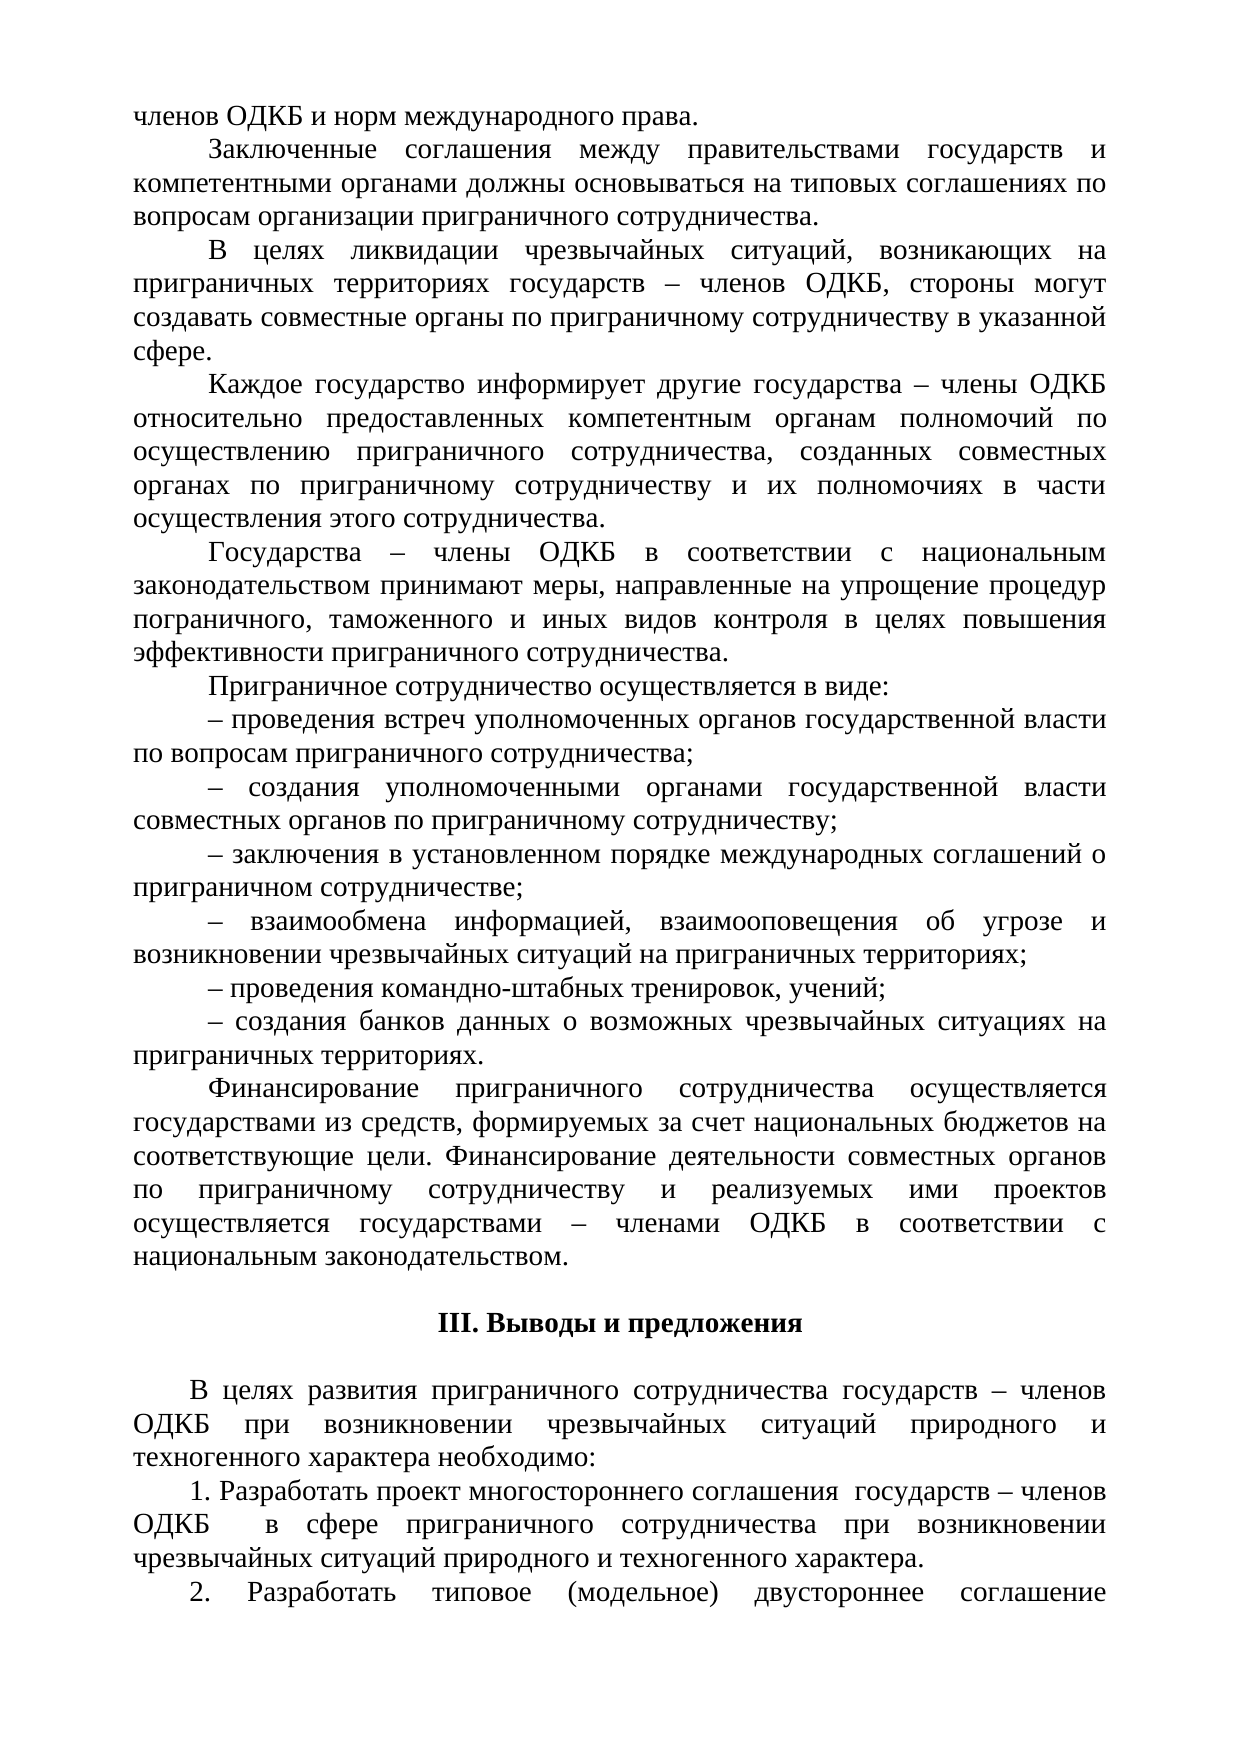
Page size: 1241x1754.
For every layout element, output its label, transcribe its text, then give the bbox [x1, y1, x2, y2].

text – взаимообмена информацией, взаимооповещения об угрозе и возникновении чрезвычайных ситуаций на приграничных территориях; [133, 903, 1107, 970]
text – создания банков данных о возможных чрезвычайных ситуациях на приграничных территориях. [133, 1003, 1107, 1071]
text – создания уполномоченными органами государственной власти совместных органов по приграничному сотрудничеству; [133, 769, 1107, 836]
text В целях ликвидации чрезвычайных ситуаций, возникающих на приграничных территориях государств – членов ОДКБ, стороны могут создавать совместные органы по приграничному сотрудничеству в указанной сфере. [133, 232, 1107, 366]
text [133, 1574, 1107, 1607]
text 1. Разработать проект многостороннего соглашения государств – членов ОДКБ в сфере приграничного сотрудничества при возникновении чрезвычайных ситуаций природного и техногенного характера. [133, 1473, 1107, 1574]
text Каждое государство информирует другие государства – члены ОДКБ относительно предоставленных компетентным органам полномочий по осуществлению приграничного сотрудничества, созданных совместных органах по приграничному сотрудничеству и их полномочиях в части осуществления этого сотрудничества. [133, 366, 1107, 534]
text Приграничное сотрудничество осуществляется в виде: [133, 668, 1107, 702]
text – проведения командно-штабных тренировок, учений; [133, 970, 1107, 1003]
text Финансирование приграничного сотрудничества осуществляется государствами из средств, формируемых за счет национальных бюджетов на соответствующие цели. Финансирование деятельности совместных органов по приграничному сотрудничеству и реализуемых ими проектов осуществляется государствами – членами ОДКБ в соответствии с национальным законодательством. [133, 1071, 1107, 1272]
text III. Выводы и предложения [133, 1305, 1107, 1339]
text – заключения в установленном порядке международных соглашений о приграничном сотрудничестве; [133, 836, 1107, 903]
text В целях развития приграничного сотрудничества государств – членов ОДКБ при возникновении чрезвычайных ситуаций природного и техногенного характера необходимо: [133, 1372, 1107, 1473]
text Заключенные соглашения между правительствами государств и компетентными органами должны основываться на типовых соглашениях по вопросам организации приграничного сотрудничества. [133, 131, 1107, 232]
text Государства – члены ОДКБ в соответствии с национальным законодательством принимают меры, направленные на упрощение процедур пограничного, таможенного и иных видов контроля в целях повышения эффективности приграничного сотрудничества. [133, 534, 1107, 668]
text – проведения встреч уполномоченных органов государственной власти по вопросам приграничного сотрудничества; [133, 702, 1107, 769]
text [133, 98, 1107, 131]
